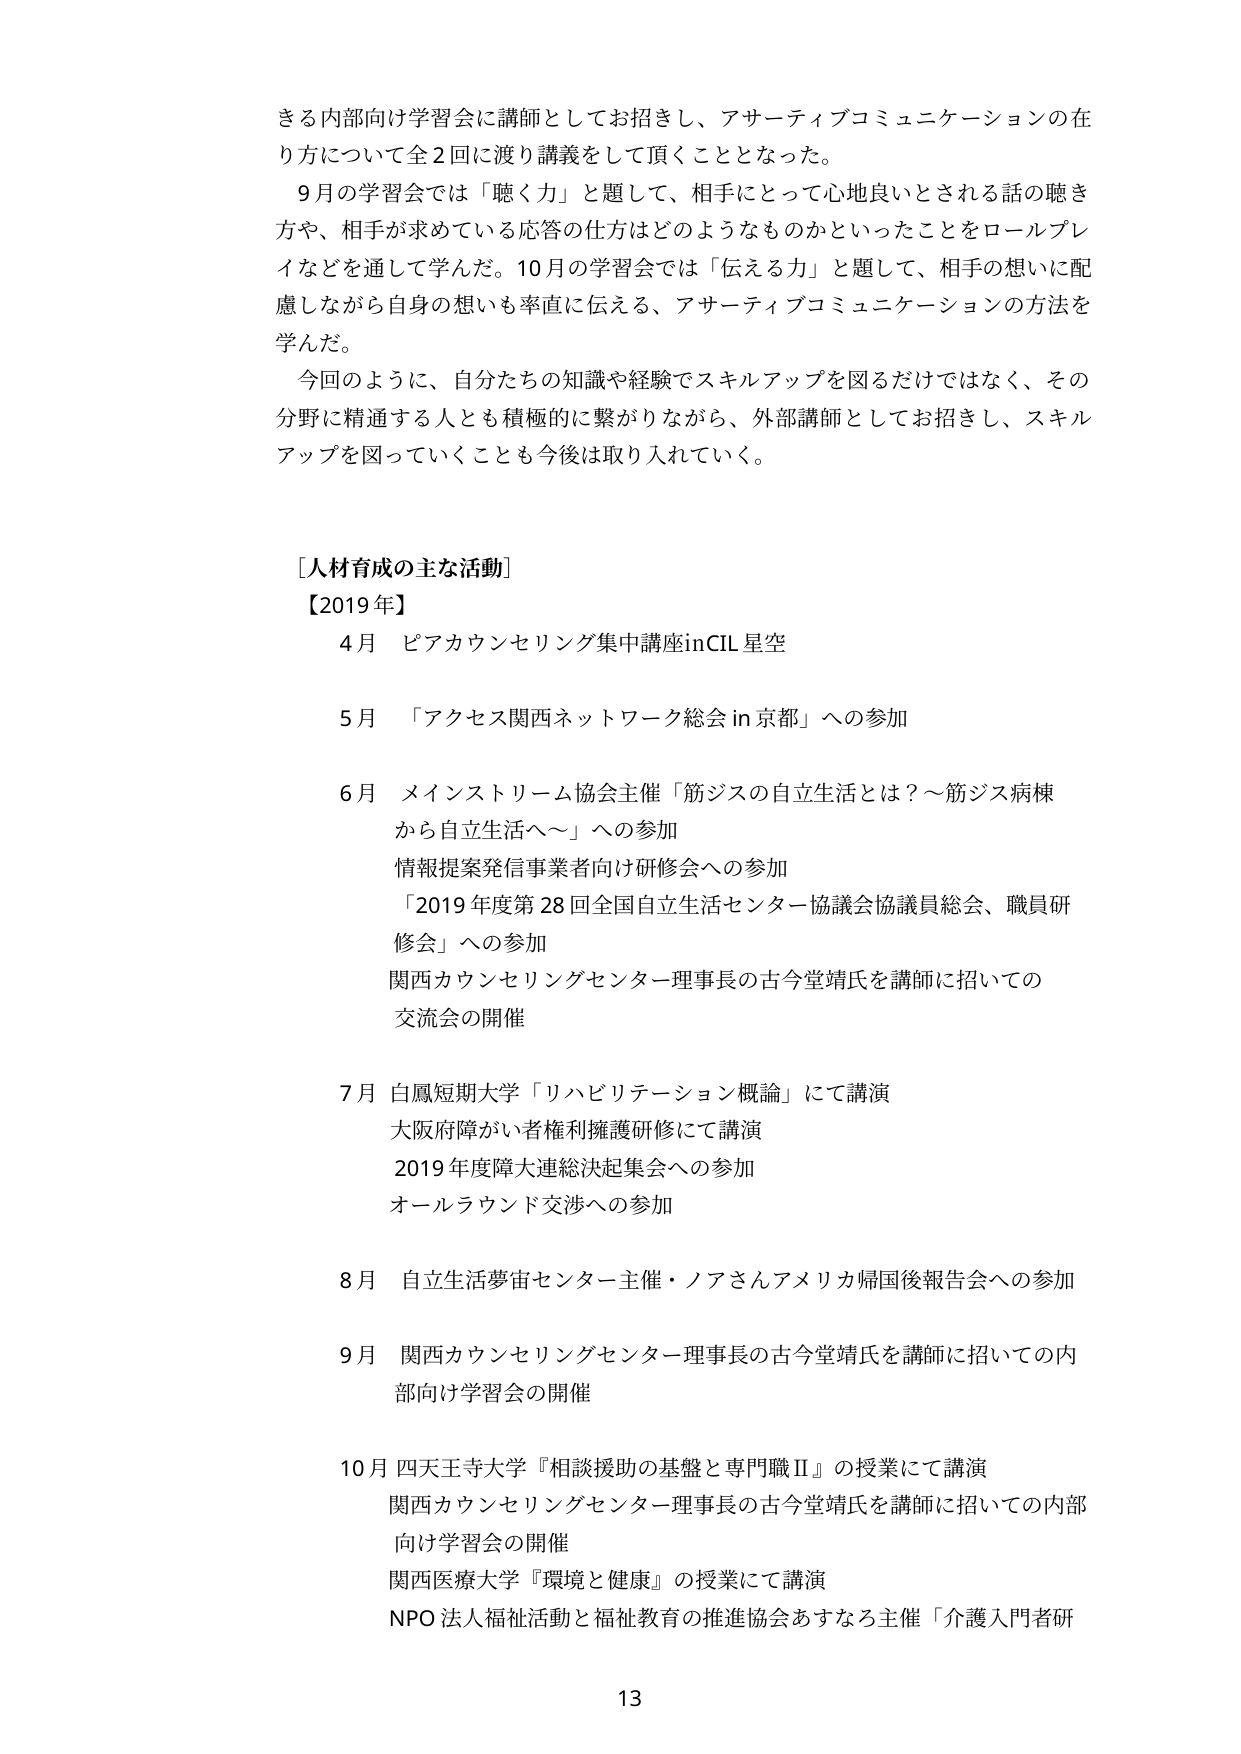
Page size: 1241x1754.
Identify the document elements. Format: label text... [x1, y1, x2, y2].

text 5月 「アクセス関西ネットワーク総会in京都」への参加 [339, 698, 1092, 735]
text 今回のように、自分たちの知識や経験でスキルアップを図るだけではなく、その分野に精通する人とも積極的に繋がりながら、外部講師としてお招きし、スキルアップを図っていくことも今後は取り入れていく。 [275, 360, 1092, 473]
text 交流会の開催 [339, 998, 1092, 1035]
text 関西カウンセリングセンター理事長の古今堂靖氏を講師に招いての内部向け学習会の開催 [339, 1485, 1092, 1560]
text 7月 白鳳短期大学「リハビリテーション概論」にて講演 [339, 1073, 1092, 1110]
text から自立生活へ～」への参加 [339, 810, 1092, 848]
text 6月 メインストリーム協会主催「筋ジスの自立生活とは？～筋ジス病棟 [339, 773, 1092, 810]
text 大阪府障がい者権利擁護研修にて講演 [339, 1110, 1092, 1148]
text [339, 1598, 1092, 1635]
text 8月 自立生活夢宙センター主催・ノアさんアメリカ帰国後報告会への参加 [339, 1260, 1092, 1298]
text 「2019年度第28回全国自立生活センター協議会協議員総会、職員研修会」への参加 [393, 885, 1092, 960]
text 2019年度障大連総決起集会への参加 [339, 1148, 1092, 1185]
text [275, 98, 1092, 173]
text 4月 ピアカウンセリング集中講座㏌CIL星空 [339, 623, 1092, 660]
text 9月 関西カウンセリングセンター理事長の古今堂靖氏を講師に招いての内部向け学習会の開催 [339, 1335, 1092, 1410]
text 10月 四天王寺大学『相談援助の基盤と専門職Ⅱ』の授業にて講演 [339, 1448, 1092, 1485]
text 9月の学習会では「聴く力」と題して、相手にとって心地良いとされる話の聴き方や、相手が求めている応答の仕方はどのようなものかといったことをロールプレイなどを通して学んだ。10月の学習会では「伝える力」と題して、相手の想いに配慮しながら自身の想いも率直に伝える、アサーティブコミュニケーションの方法を学んだ。 [275, 173, 1092, 360]
text 関西医療大学『環境と健康』の授業にて講演 [339, 1560, 1092, 1598]
text オールラウンド交渉への参加 [339, 1185, 1092, 1223]
text 関西カウンセリングセンター理事長の古今堂靖氏を講師に招いての [339, 960, 1092, 998]
text ［人材育成の主な活動］ [284, 548, 1092, 585]
text 情報提案発信事業者向け研修会への参加 [339, 848, 1092, 885]
text 【2019年】 [166, 585, 1092, 623]
